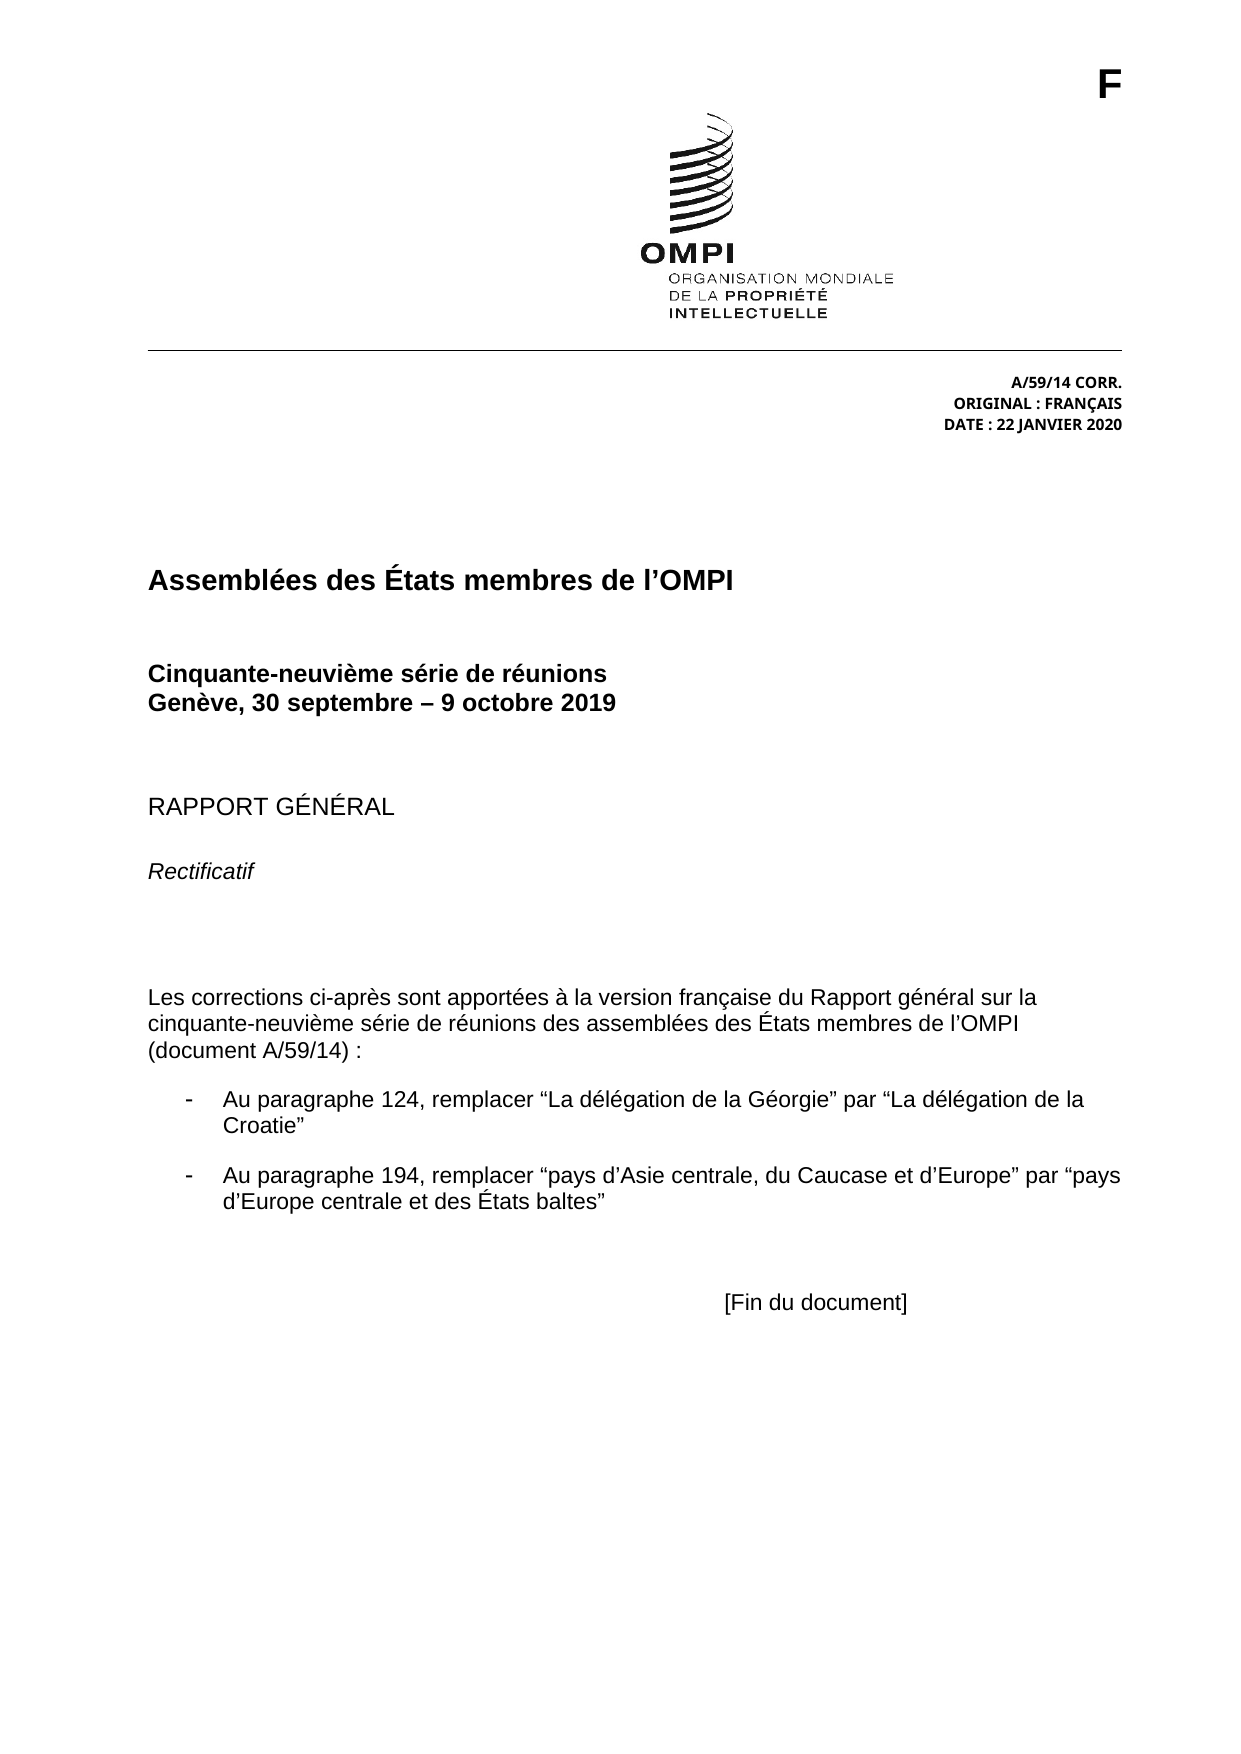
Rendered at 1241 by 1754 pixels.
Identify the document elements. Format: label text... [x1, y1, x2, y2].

text F [148, 59, 1122, 107]
text Les corrections ci-après sont apportées à la version française du Rapport général sur la cinquante-neuvième série de réunions des assemblées des États membres de l’OMPI (document A/59/14) : [148, 984, 1122, 1063]
text Rectificatif [148, 858, 1122, 884]
picture [626, 107, 931, 325]
text [Fin du document] [724, 1289, 1122, 1316]
list Au paragraphe 194, remplacer “pays d’Asie centrale, du Caucase et d’Europe” par “pays d’Europe centrale et des États baltes” [185, 1162, 1122, 1214]
text Cinquante-neuvième série de réunions Genève, 30 septembre – 9 octobre 2019 [148, 659, 1122, 716]
text DATE : 22 JANVIER 2020 [148, 414, 1122, 435]
list Au paragraphe 124, remplacer “La délégation de la Géorgie” par “La délégation de la Croatie” [185, 1086, 1122, 1139]
text Rapport général [148, 791, 1122, 820]
text ORIGINAL : FRANçAIS [148, 393, 1122, 414]
subtitle Assemblées des États membres de l’OMPI [148, 563, 1122, 596]
text A/59/14 Corr. [148, 351, 1122, 393]
